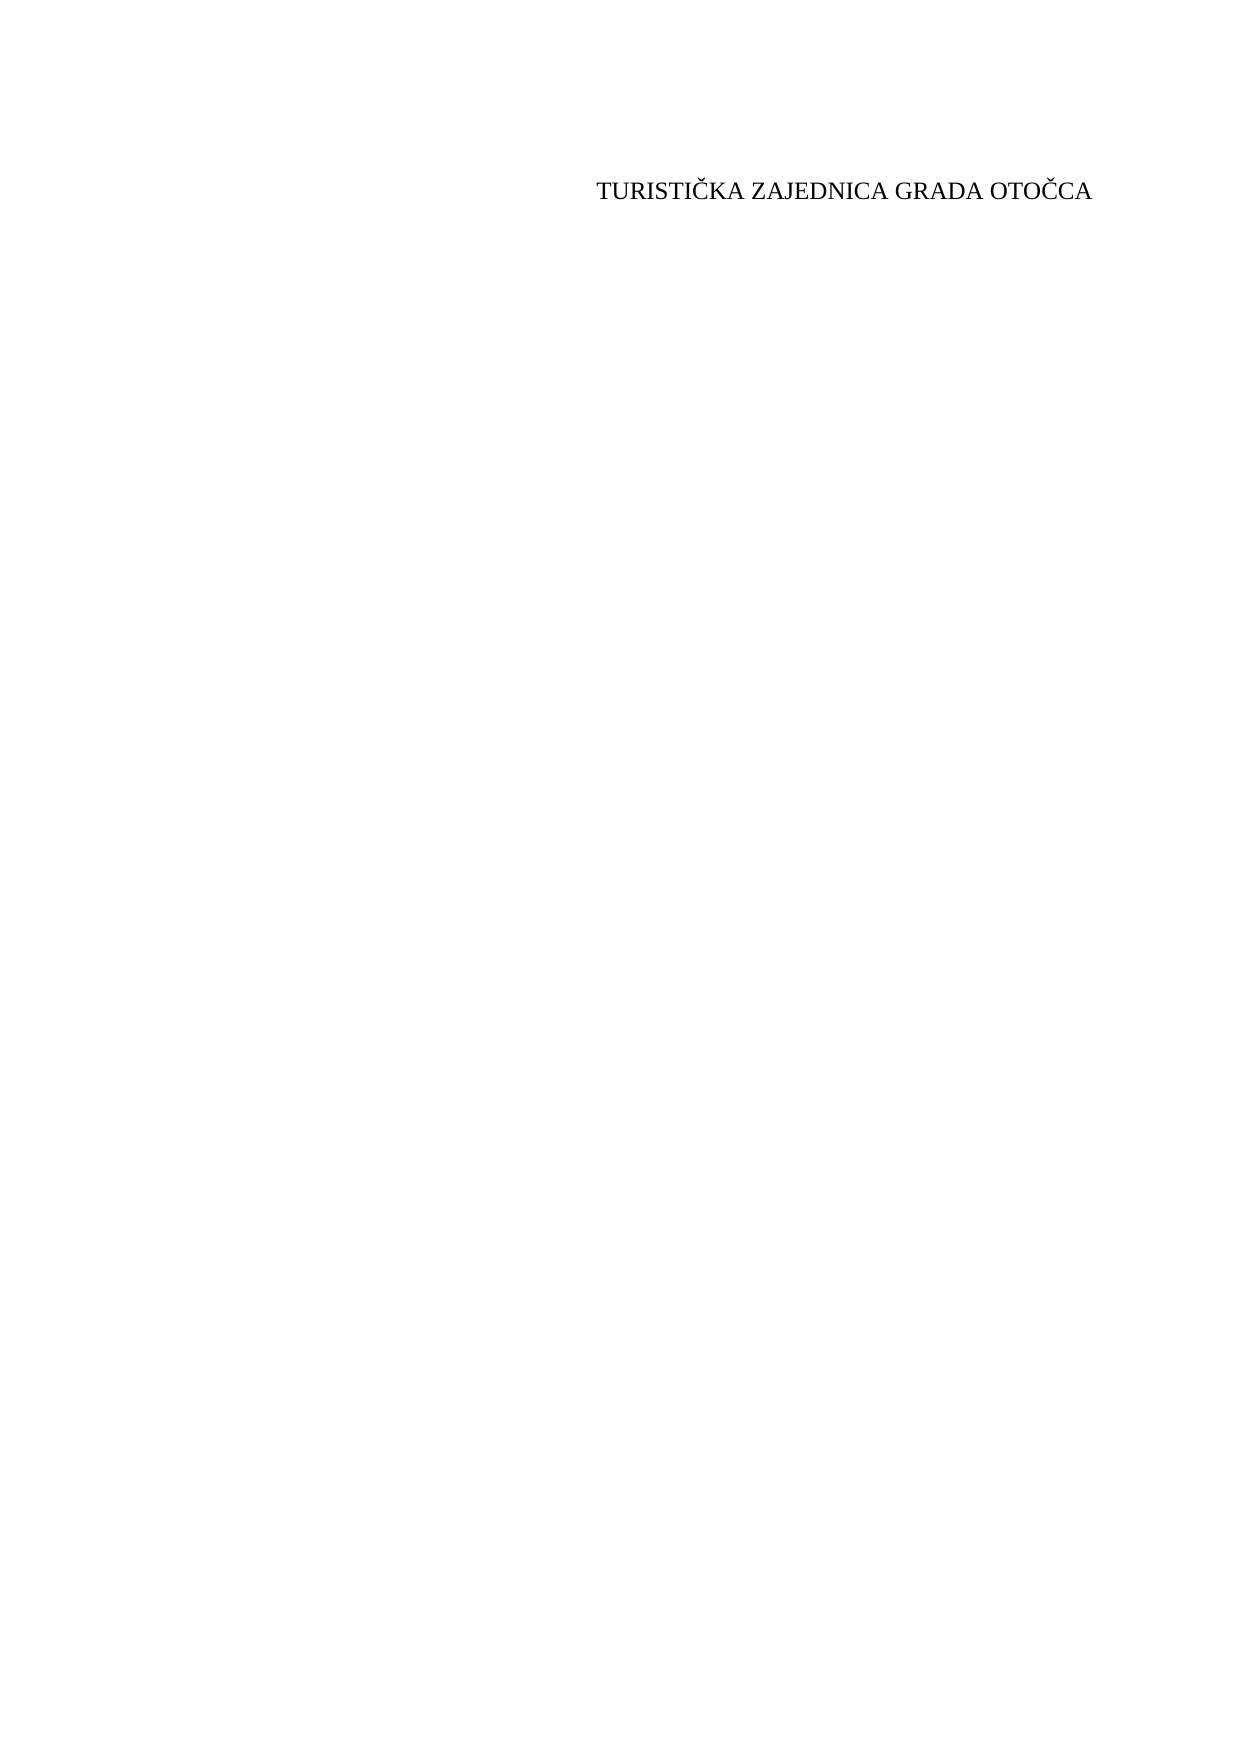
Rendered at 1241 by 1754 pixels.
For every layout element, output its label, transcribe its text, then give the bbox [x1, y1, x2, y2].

text TURISTIČKA ZAJEDNICA GRADA OTOČCA [148, 176, 1093, 205]
